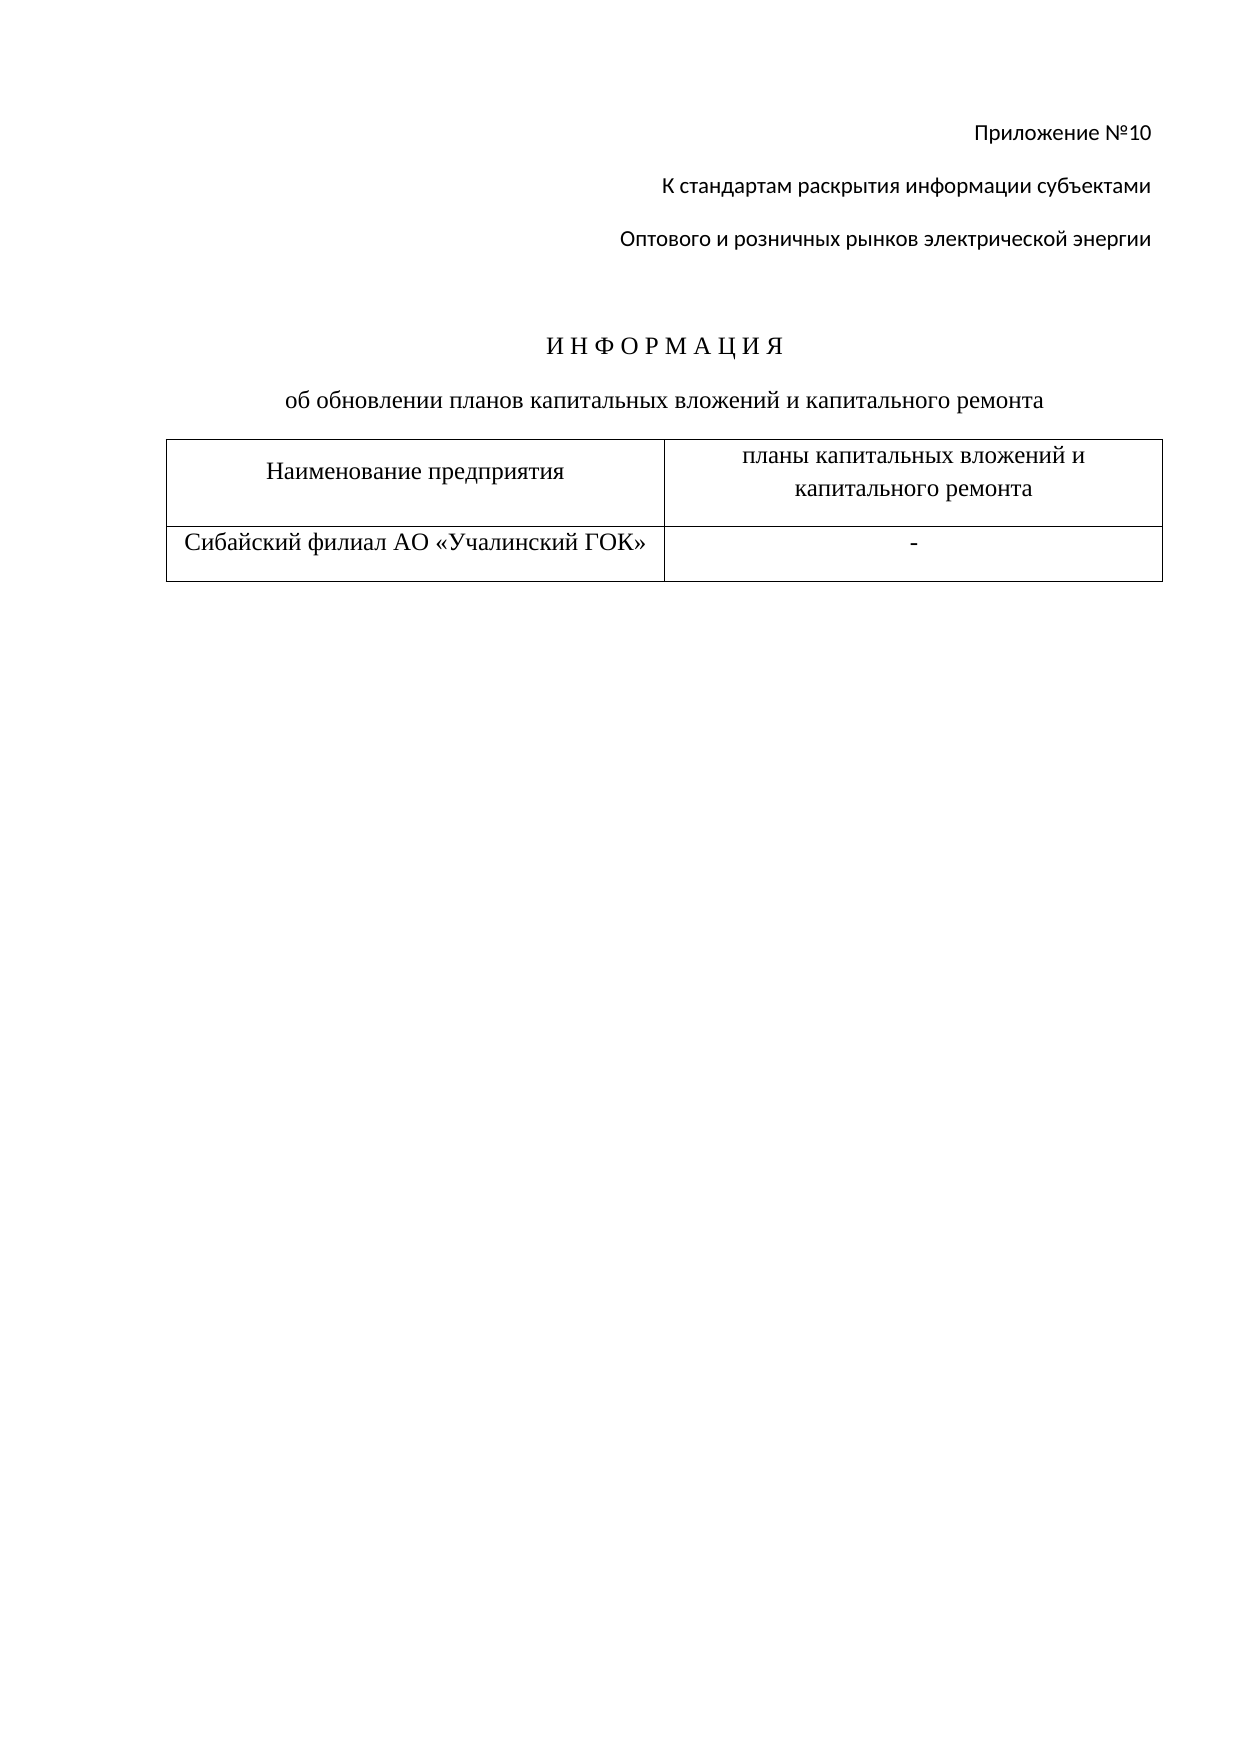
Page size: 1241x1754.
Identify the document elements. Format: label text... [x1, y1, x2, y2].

text К стандартам раскрытия информации субъектами [177, 171, 1152, 199]
table_header планы капитальных вложений и капитального ремонта [665, 440, 1162, 526]
text об обновлении планов капитальных вложений и капитального ремонта [177, 385, 1152, 414]
table_header Наименование предприятия [167, 440, 664, 526]
table_cell Сибайский филиал АО «Учалинский ГОК» [167, 527, 664, 581]
table_cell - [665, 527, 1162, 581]
text И Н Ф О Р М А Ц И Я [177, 331, 1152, 360]
text Оптового и розничных рынков электрической энергии [177, 224, 1152, 252]
text Приложение №10 [177, 118, 1152, 146]
